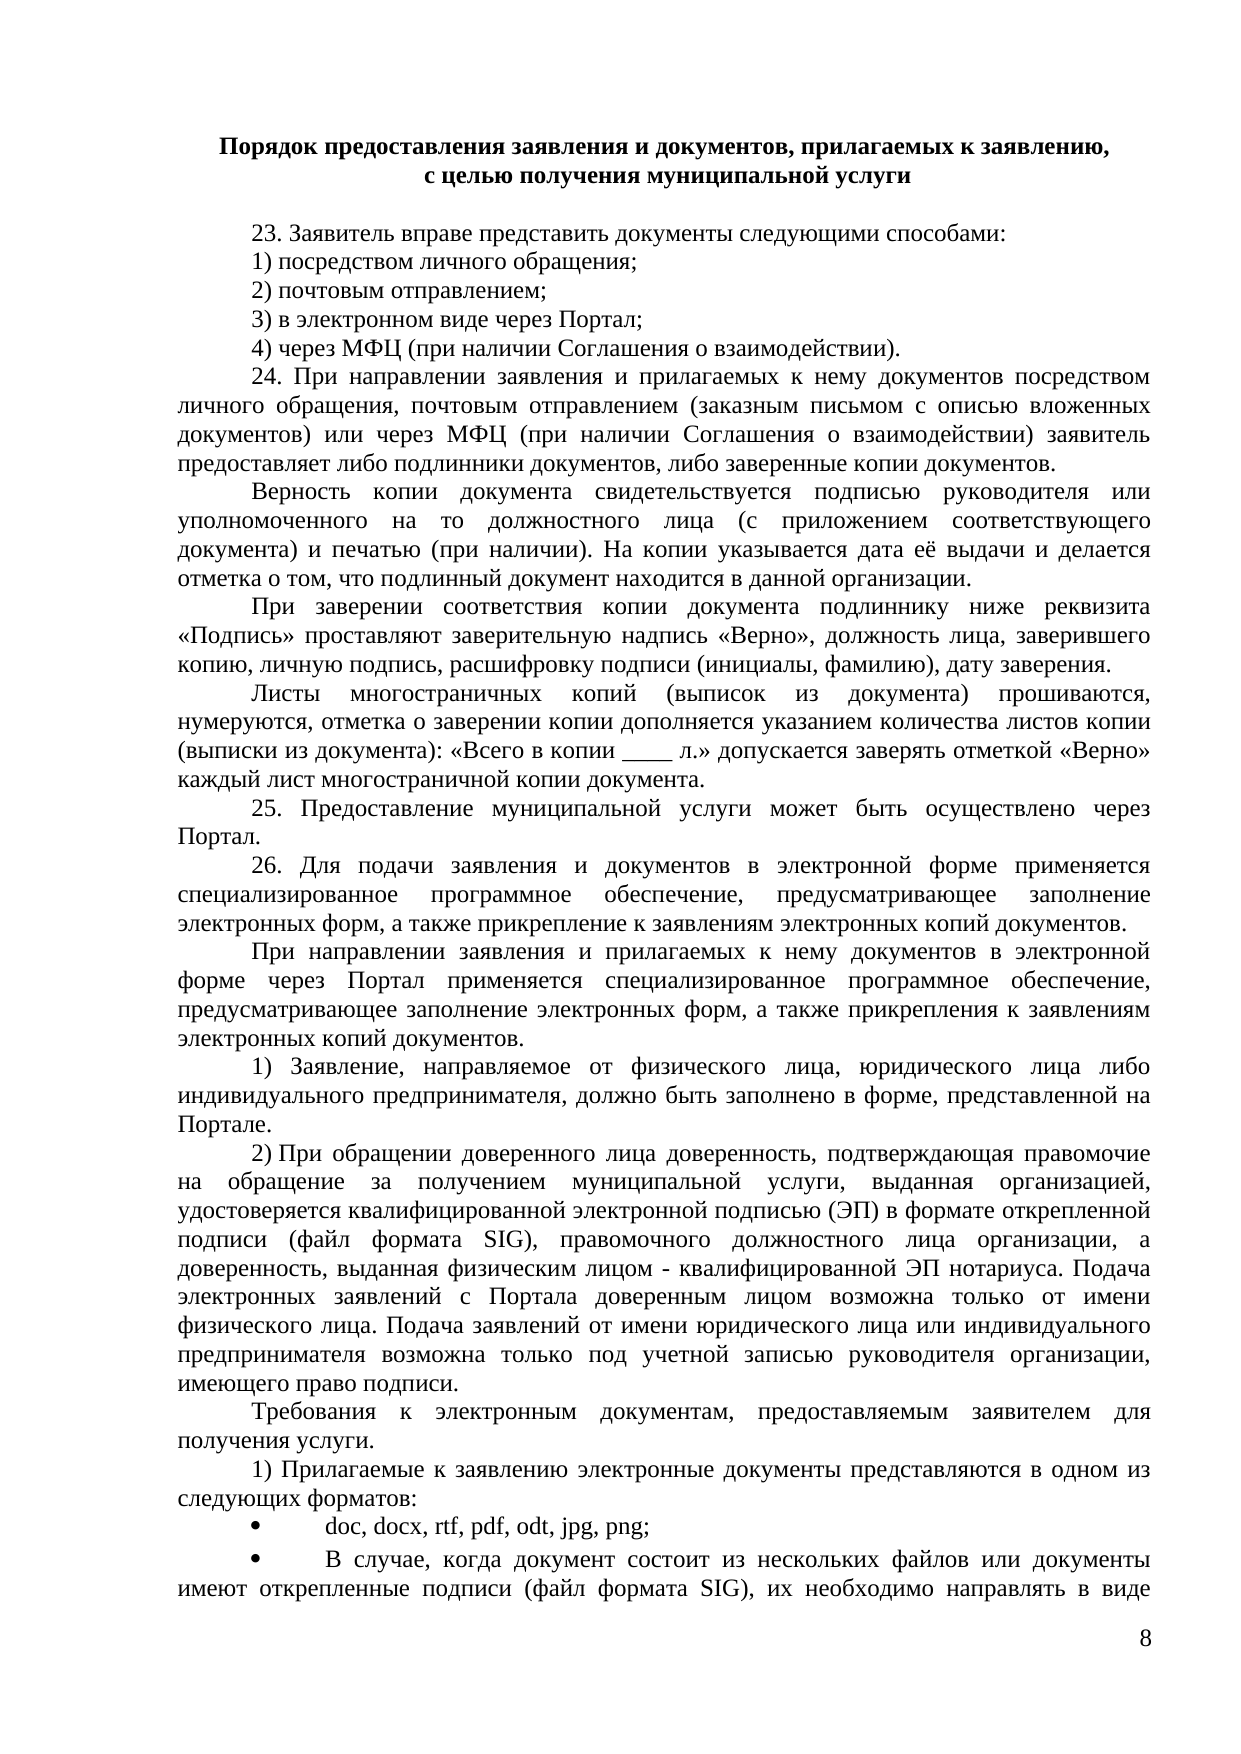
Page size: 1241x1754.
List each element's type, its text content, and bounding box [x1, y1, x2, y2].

text Листы многостраничных копий (выписок из документа) прошиваются, нумеруются, отметка о заверении копии дополняется указанием количества листов копии (выписки из документа): «Всего в копии ____ л.» допускается заверять отметкой «Верно» каждый лист многостраничной копии документа. [177, 678, 1152, 793]
list doc, docx, rtf, pdf, odt, jpg, png; [177, 1511, 1152, 1540]
text 1) посредством личного обращения; [236, 246, 1152, 275]
text 3) в электронном виде через Портал; [236, 304, 1152, 333]
text Порядок предоставления заявления и документов, прилагаемых к заявлению, [177, 131, 1152, 160]
text При заверении соответствия копии документа подлиннику ниже реквизита «Подпись» проставляют заверительную надпись «Верно», должность лица, заверившего копию, личную подпись, расшифровку подписи (инициалы, фамилию), дату заверения. [177, 591, 1152, 678]
text 24. При направлении заявления и прилагаемых к нему документов посредством личного обращения, почтовым отправлением (заказным письмом с описью вложенных документов) или через МФЦ (при наличии Соглашения о взаимодействии) заявитель предоставляет либо подлинники документов, либо заверенные копии документов. [177, 361, 1152, 476]
text Верность копии документа свидетельствуется подписью руководителя или уполномоченного на то должностного лица (с приложением соответствующего документа) и печатью (при наличии). На копии указывается дата её выдачи и делается отметка о том, что подлинный документ находится в данной организации. [177, 476, 1152, 591]
text 1) Заявление, направляемое от физического лица, юридического лица либо индивидуального предпринимателя, должно быть заполнено в форме, представленной на Портале. [177, 1051, 1152, 1138]
text 4) через МФЦ (при наличии Соглашения о взаимодействии). [236, 333, 1152, 361]
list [177, 1544, 1152, 1602]
text 1) Прилагаемые к заявлению электронные документы представляются в одном из следующих форматов: [177, 1454, 1152, 1511]
text 25. Предоставление муниципальной услуги может быть осуществлено через Портал. [177, 793, 1152, 850]
text Требования к электронным документам, предоставляемым заявителем для получения услуги. [177, 1396, 1152, 1454]
text 26. Для подачи заявления и документов в электронной форме применяется специализированное программное обеспечение, предусматривающее заполнение электронных форм, а также прикрепление к заявлениям электронных копий документов. [177, 850, 1152, 936]
text 23. Заявитель вправе представить документы следующими способами: [177, 218, 1152, 246]
text При направлении заявления и прилагаемых к нему документов в электронной форме через Портал применяется специализированное программное обеспечение, предусматривающее заполнение электронных форм, а также прикрепления к заявлениям электронных копий документов. [177, 936, 1152, 1051]
text 2) почтовым отправлением; [236, 275, 1152, 304]
text с целью получения муниципальной услуги [177, 160, 1152, 189]
text 2) При обращении доверенного лица доверенность, подтверждающая правомочие на обращение за получением муниципальной услуги, выданная организацией, удостоверяется квалифицированной электронной подписью (ЭП) в формате открепленной подписи (файл формата SIG), правомочного должностного лица организации, а доверенность, выданная физическим лицом - квалифицированной ЭП нотариуса. Подача электронных заявлений с Портала доверенным лицом возможна только от имени физического лица. Подача заявлений от имени юридического лица или индивидуального предпринимателя возможна только под учетной записью руководителя организации, имеющего право подписи. [177, 1138, 1152, 1396]
